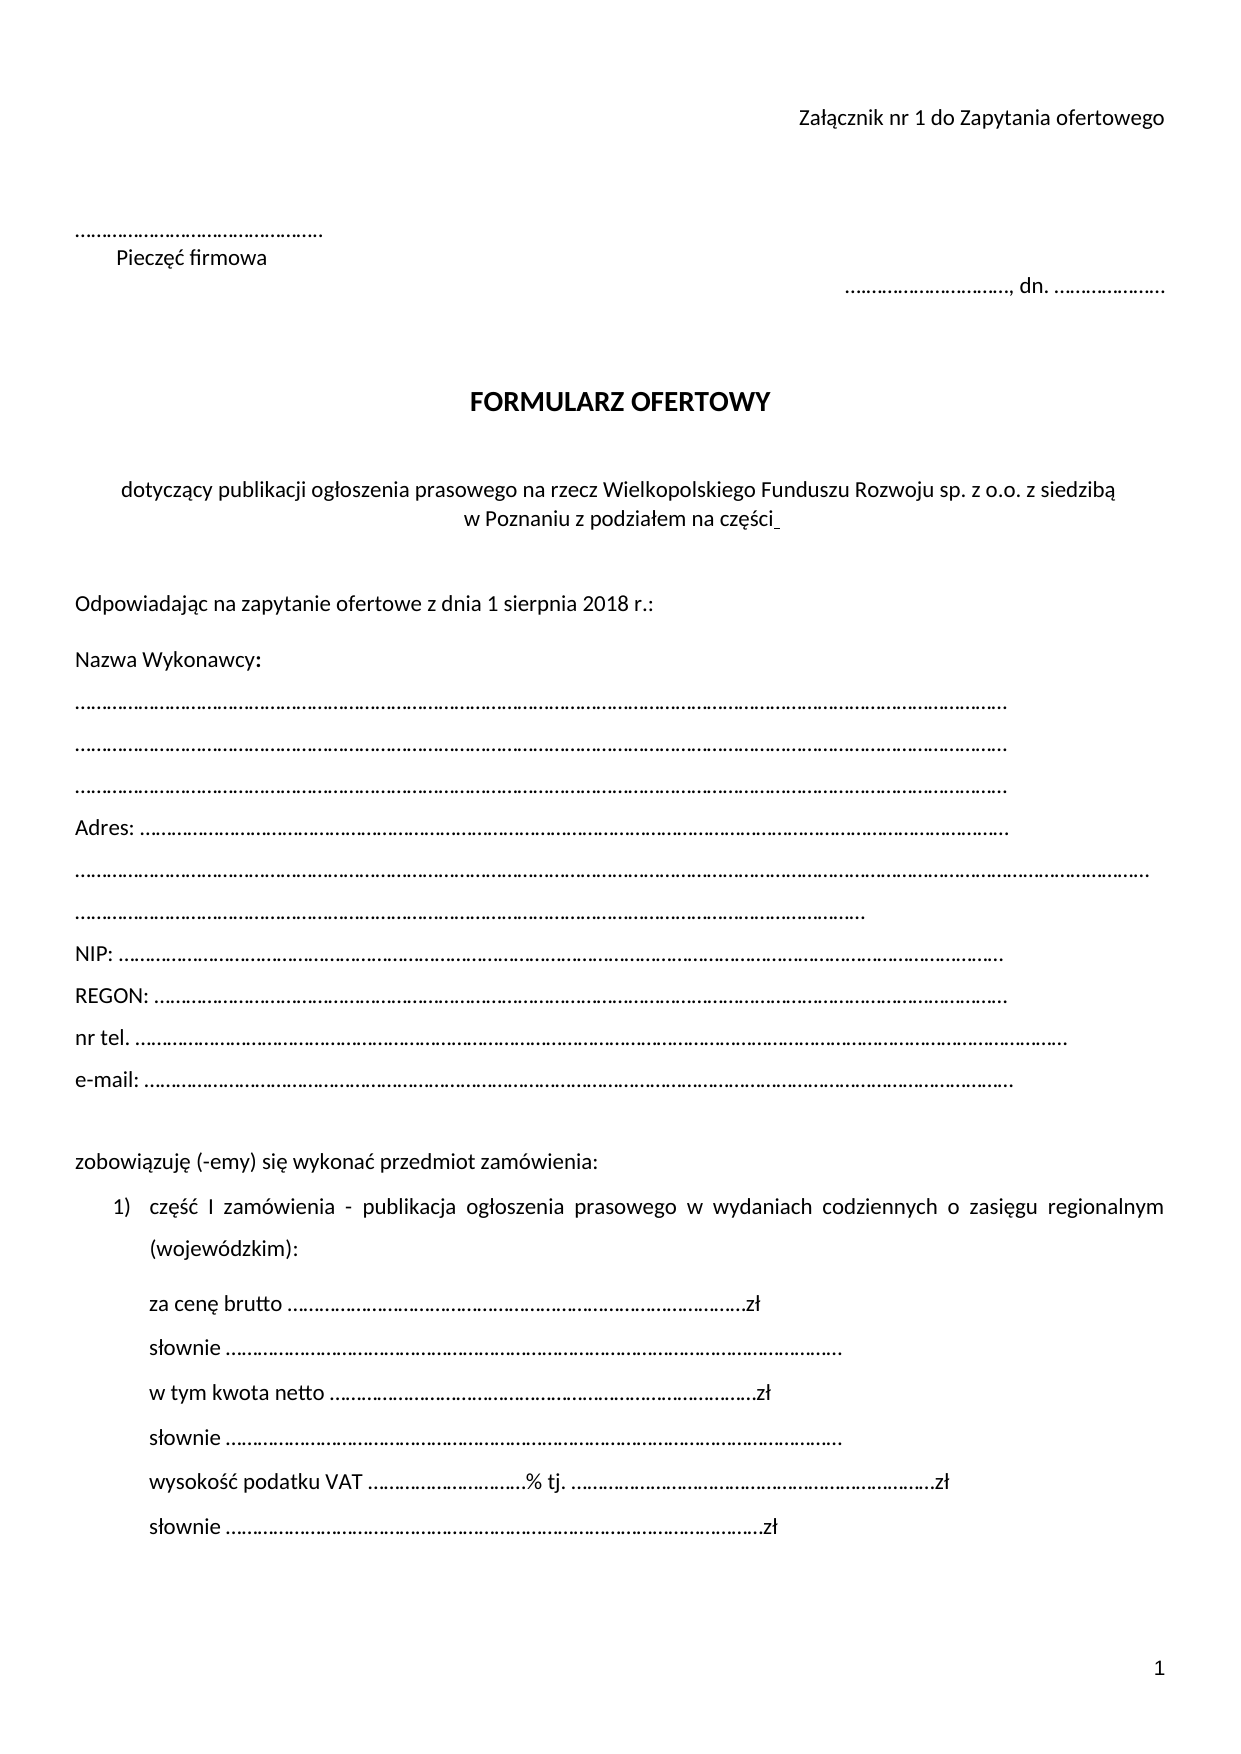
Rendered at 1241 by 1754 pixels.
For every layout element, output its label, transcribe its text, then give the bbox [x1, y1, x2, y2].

text słownie …………………………………………………………………………………………zł [149, 1512, 1165, 1540]
text REGON: ……………………………………………………………………………………………………………………………………………… [75, 981, 1165, 1009]
text …………………………………………………………………………………………………………………………………………………………… [75, 729, 1165, 757]
text słownie ……………………………………………………………………………………………………… [149, 1333, 1165, 1361]
text nr tel. …………………………………………………………………………………………………………………………………………………………… [75, 1023, 1165, 1051]
text ….………………………, dn. ………………… [75, 271, 1165, 299]
list część I zamówienia - publikacja ogłoszenia prasowego w wydaniach codziennych o zasięgu regionalnym (wojewódzkim): [112, 1192, 1165, 1262]
text FORMULARZ OFERTOWY [75, 383, 1165, 419]
text zobowiązuję (-emy) się wykonać przedmiot zamówienia: [75, 1147, 1165, 1176]
text dotyczący publikacji ogłoszenia prasowego na rzecz Wielkopolskiego Funduszu Rozwoju sp. z o.o. z siedzibą w Poznaniu z podziałem na części [75, 475, 1162, 532]
text …………………………………………………………………………………………………………………………………………………………… [75, 687, 1165, 715]
text za cenę brutto ……………………………………………………………………………zł [149, 1289, 1165, 1317]
text wysokość podatku VAT …………………………% tj. ……………………………………………………………zł [149, 1467, 1165, 1495]
text …………………………………………………………………………………………………………………………………………………………… [75, 771, 1165, 799]
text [149, 1423, 1165, 1451]
text e-mail: ………………………………………………………………………………………………………………………………………………… [75, 1065, 1165, 1093]
text Załącznik nr 1 do Zapytania ofertowego [75, 103, 1165, 131]
text w tym kwota netto ………………………………………………………………………zł [149, 1378, 1165, 1406]
text Adres: ………………………………………………………………………………………………………………………………………………… [75, 813, 1165, 841]
text Nazwa Wykonawcy: [75, 645, 1165, 673]
text Odpowiadając na zapytanie ofertowe z dnia 1 sierpnia 2018 r.: [75, 589, 1165, 617]
text NIP: …………………………………………………………………………………………………………………………………………………… [75, 939, 1165, 967]
text ……………………………………….. [75, 215, 1165, 243]
text Pieczęć firmowa [75, 243, 1165, 271]
text ………………………………………………………………………………………………………………………………………………………………………………………………………………………………………………………………………………………………………………………… [75, 855, 1165, 925]
